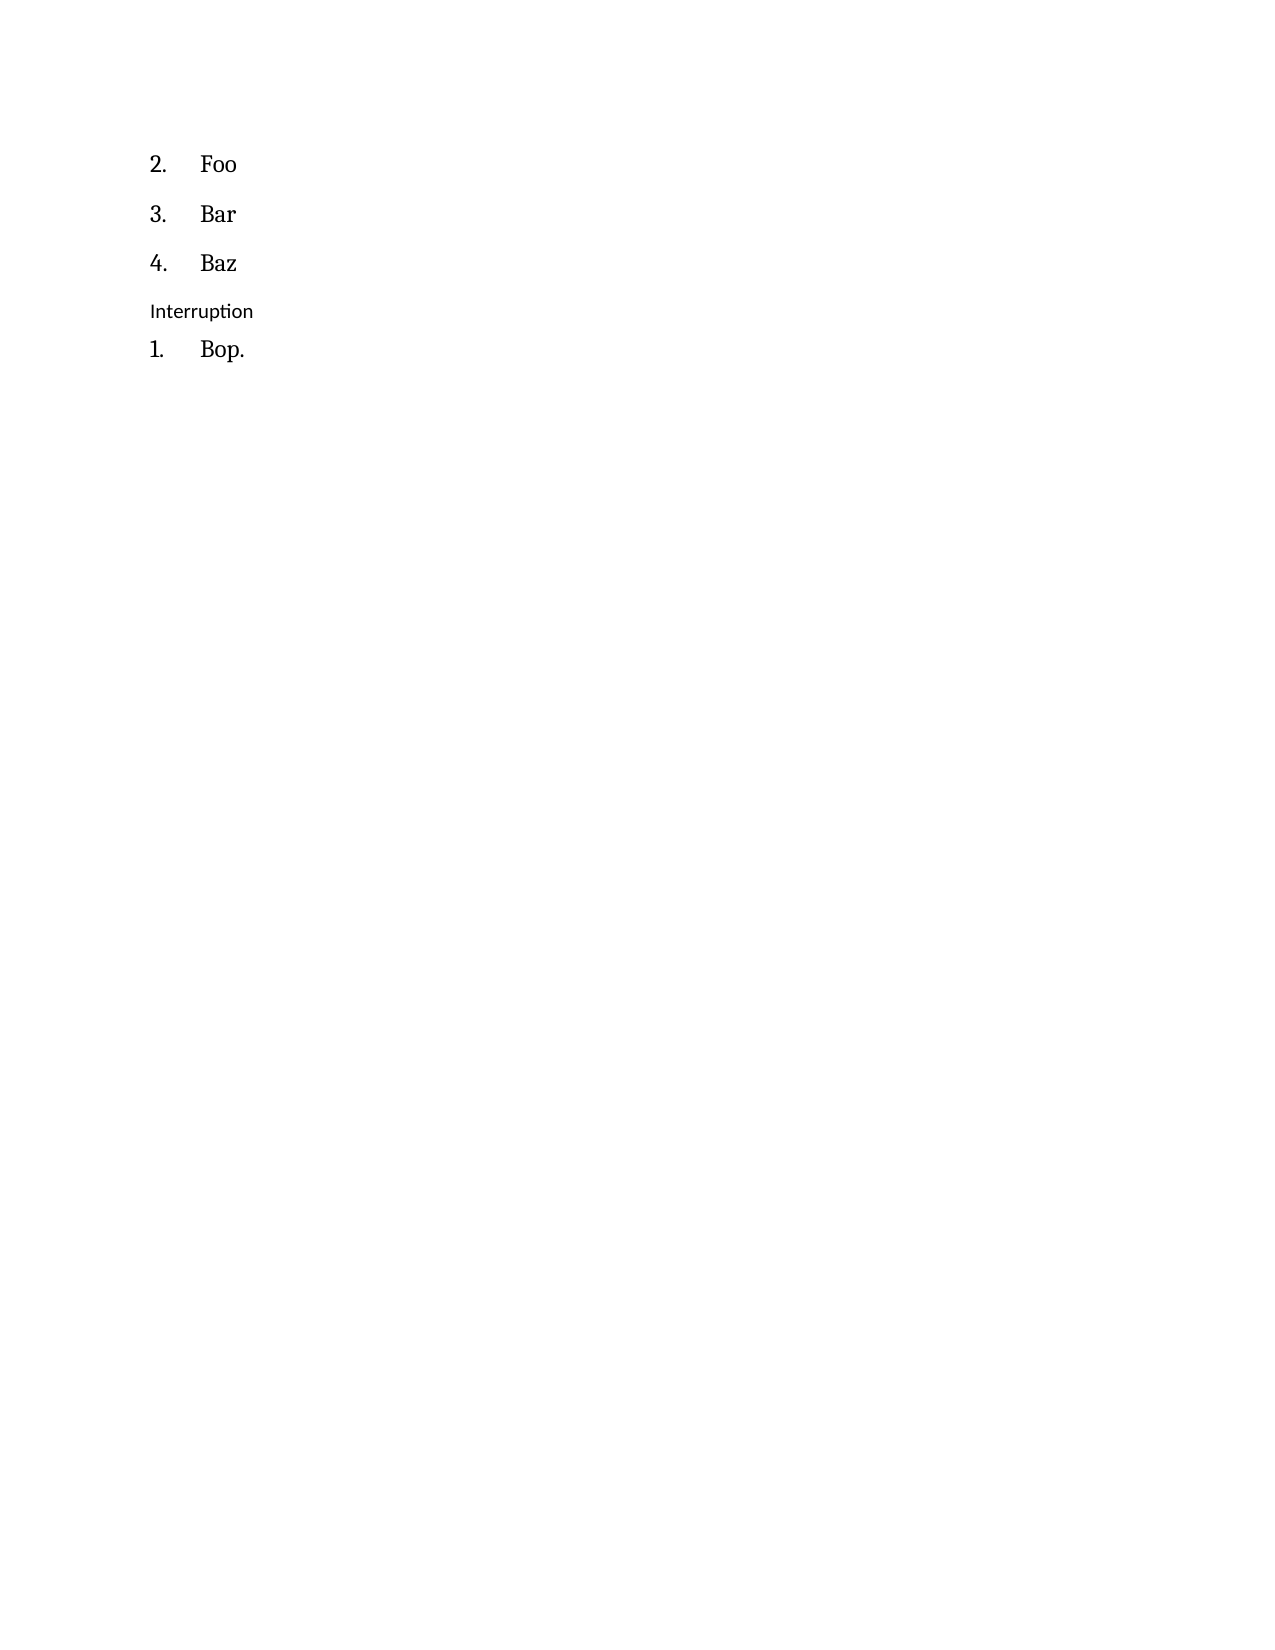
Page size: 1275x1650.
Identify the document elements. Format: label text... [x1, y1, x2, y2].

list Baz [150, 249, 1125, 278]
list Bop. [150, 334, 1125, 363]
list Foo [150, 150, 1125, 179]
text Interruption [150, 299, 1125, 324]
list Bar [150, 199, 1125, 228]
